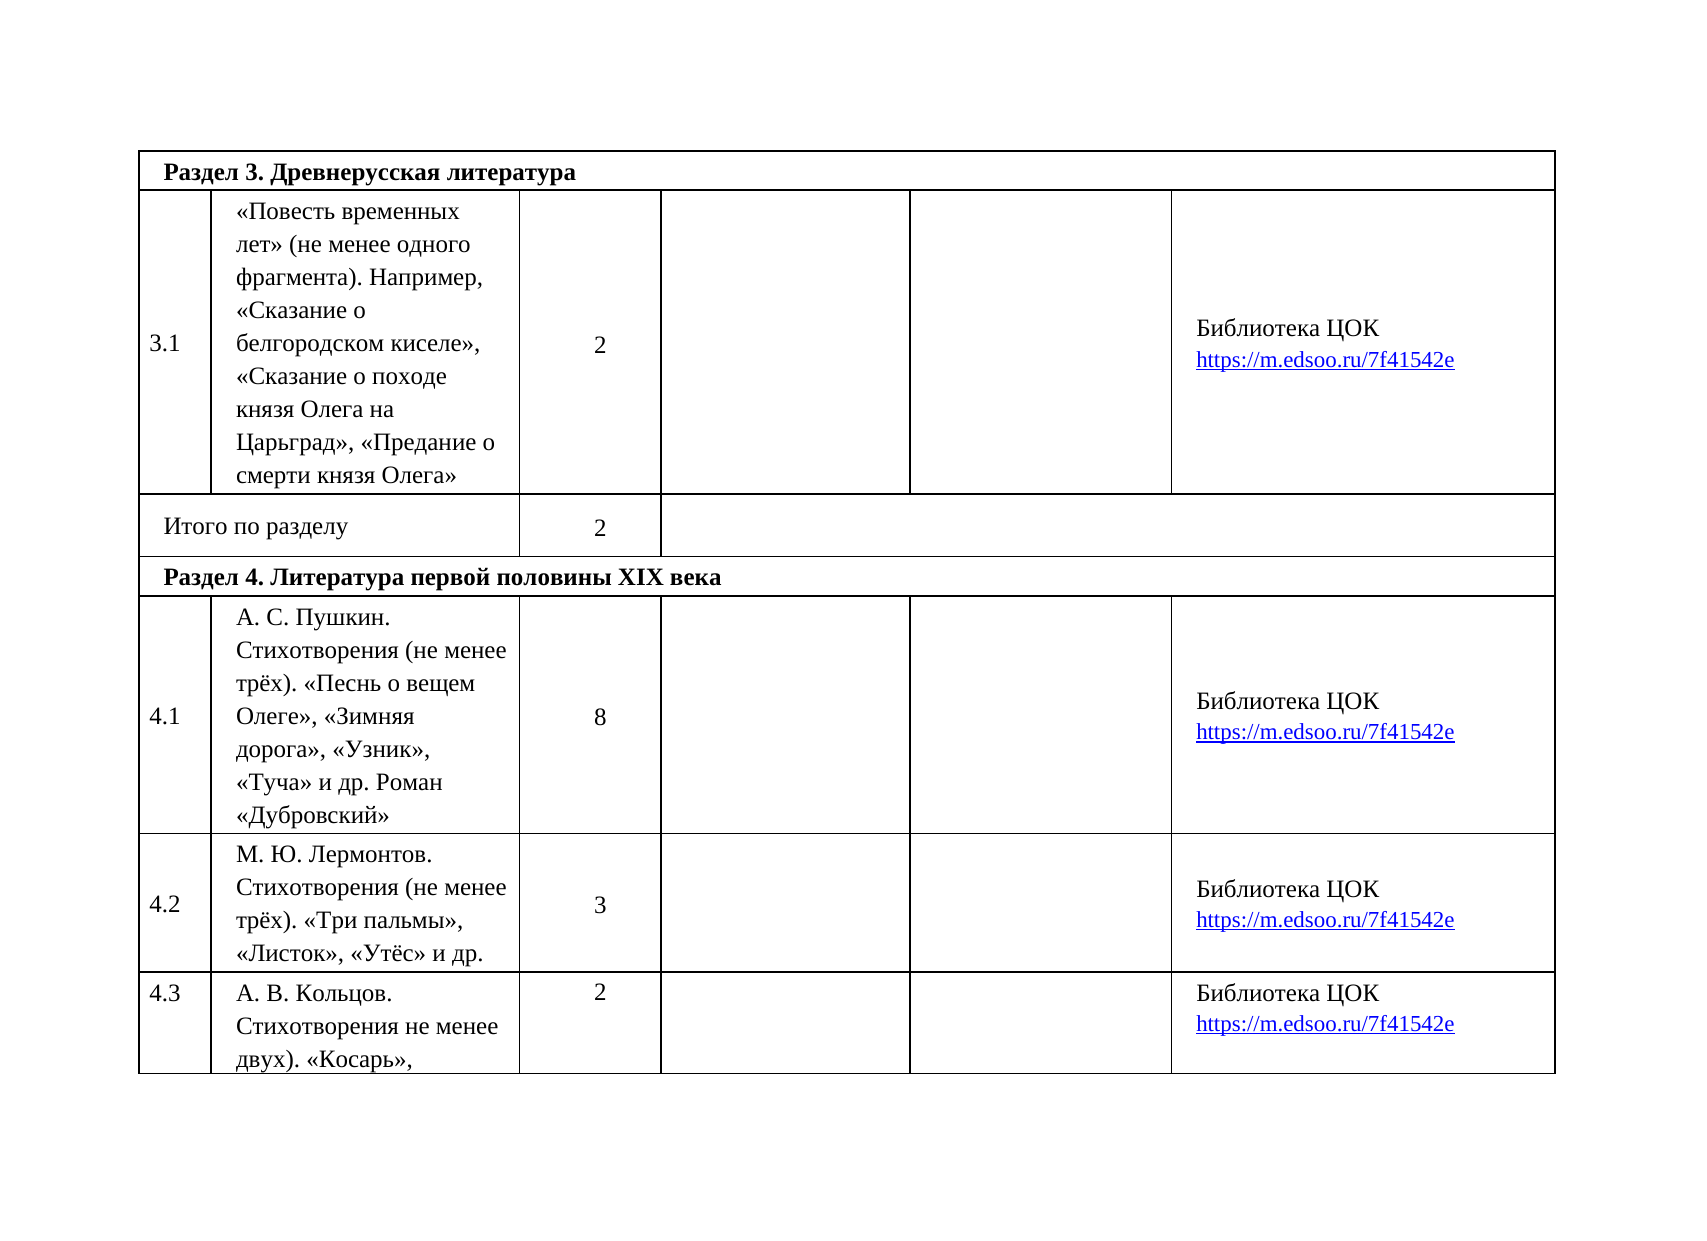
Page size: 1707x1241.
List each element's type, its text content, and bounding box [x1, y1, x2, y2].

table_cell [662, 191, 909, 493]
table_cell 8 [520, 597, 660, 832]
table_cell 3.1 [140, 191, 210, 493]
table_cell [1172, 834, 1554, 971]
table_cell Раздел 4. Литература первой половины XIX века [140, 557, 1554, 595]
table_cell 4.1 [140, 597, 210, 832]
table_cell 2 [520, 495, 660, 556]
table_cell А. С. Пушкин. Стихотворения (не менее трёх). «Песнь о вещем Олеге», «Зимняя дорога», «Узник», «Туча» и др. Роман «Дубровский» [212, 597, 519, 832]
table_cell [212, 973, 519, 1072]
table_cell [911, 834, 1171, 971]
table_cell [1172, 973, 1554, 1072]
table_cell 4.2 [140, 834, 210, 971]
table_cell [911, 191, 1171, 493]
table_cell 3 [520, 834, 660, 971]
table_cell 2 [520, 973, 660, 1072]
table_cell [662, 973, 909, 1072]
table_cell [911, 597, 1171, 832]
table_cell «Повесть временных лет» (не менее одного фрагмента). Например, «Сказание о белгородском киселе», «Сказание о походе князя Олега на Царьград», «Предание о смерти князя Олега» [212, 191, 519, 493]
table_cell [662, 834, 909, 971]
table_cell Итого по разделу [140, 495, 519, 556]
table_cell 2 [520, 191, 660, 493]
table_cell [662, 495, 1554, 556]
table_cell Раздел 3. Древнерусская литература [140, 152, 1554, 189]
table_cell [662, 597, 909, 832]
table_cell М. Ю. Лермонтов. Стихотворения (не менее трёх). «Три пальмы», «Листок», «Утёс» и др. [212, 834, 519, 971]
table_cell 4.3 [140, 973, 210, 1072]
table_cell [911, 973, 1171, 1072]
table_cell Библиотека ЦОК https://m.edsoo.ru/7f41542e [1172, 597, 1554, 832]
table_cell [1172, 191, 1554, 493]
